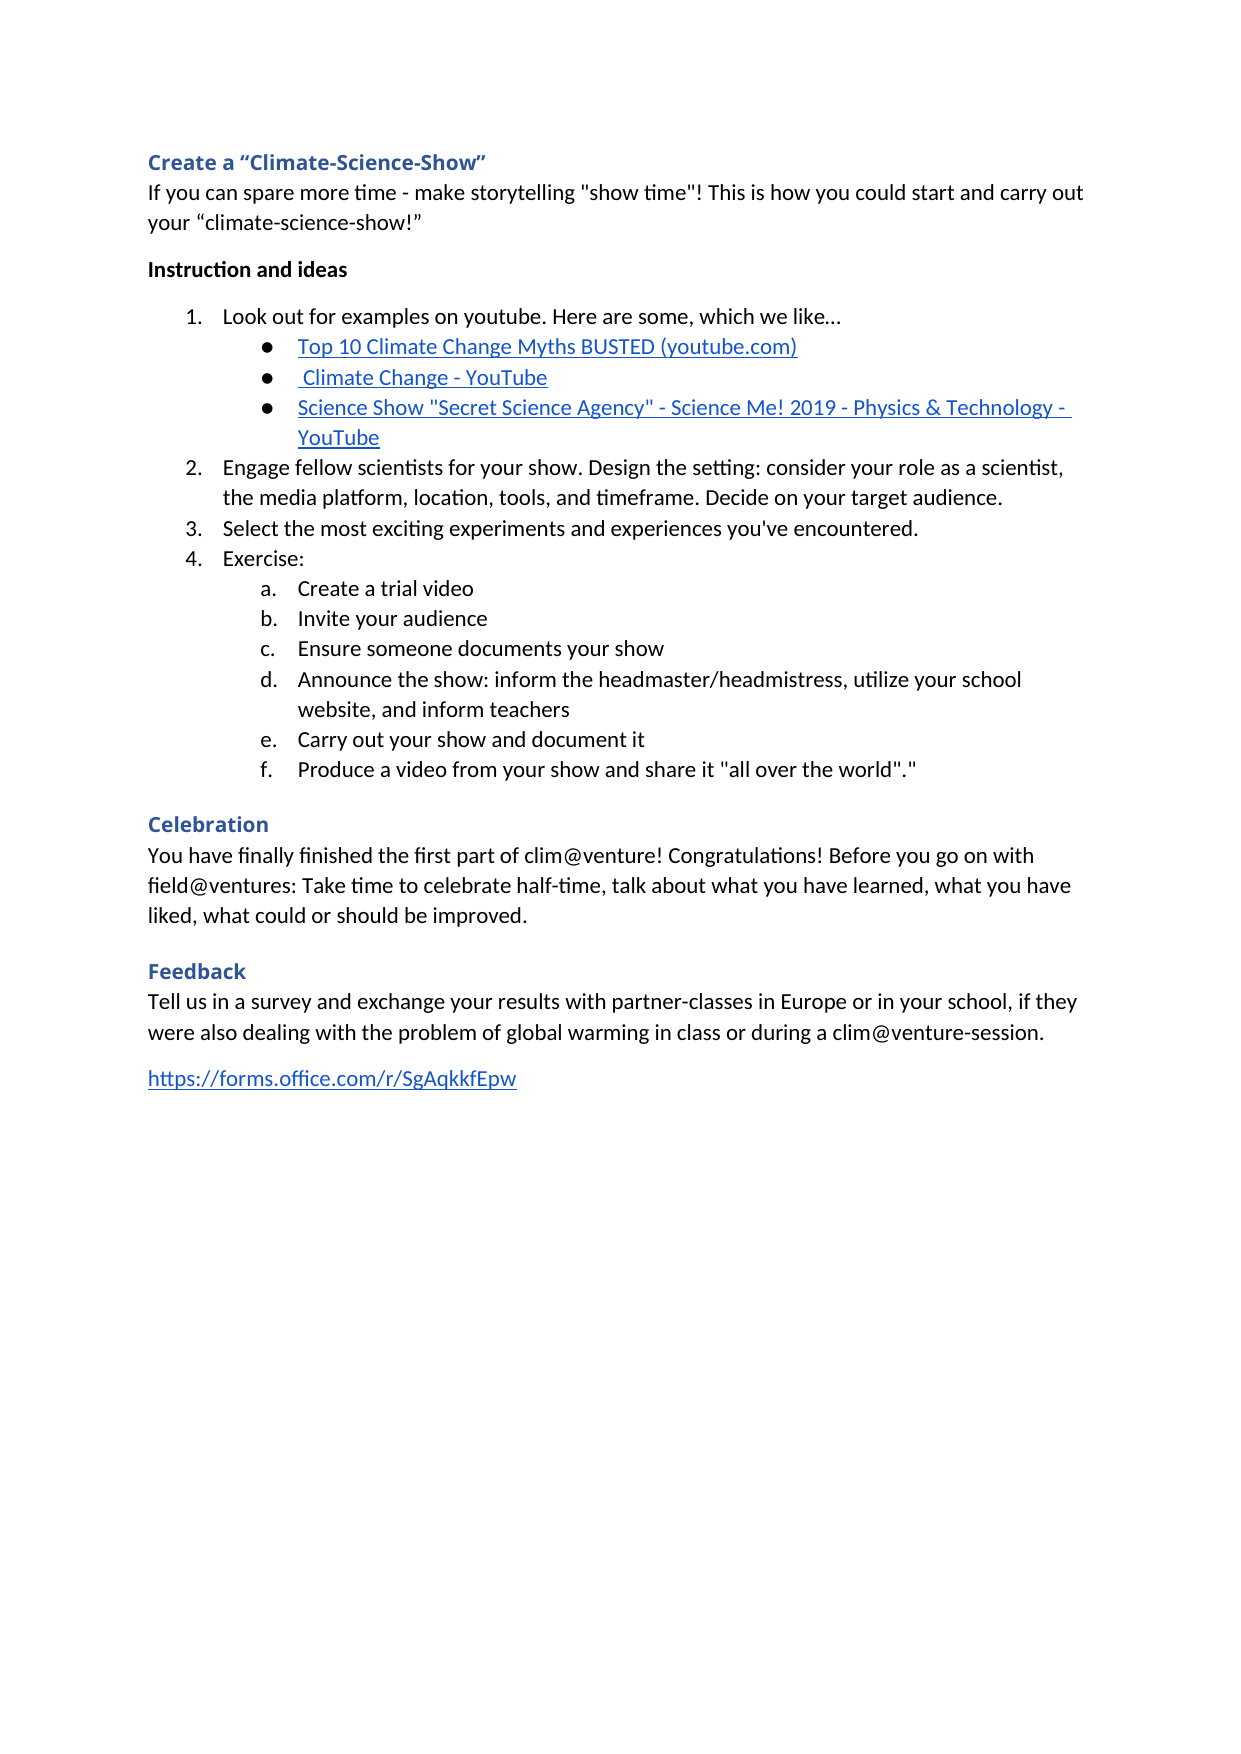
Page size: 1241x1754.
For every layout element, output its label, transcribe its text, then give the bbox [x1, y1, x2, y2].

list Select the most exciting experiments and experiences you've encountered. [185, 514, 1093, 542]
text Instruction and ideas [148, 255, 1093, 283]
list Produce a video from your show and share it "all over the world"." [260, 755, 1093, 783]
list Top 10 Climate Change Myths BUSTED (youtube.com) [260, 332, 1093, 360]
list Science Show "Secret Science Agency" - Science Me! 2019 - Physics & Technology - YouTube [260, 393, 1093, 451]
list Create a trial video [260, 574, 1093, 602]
list Invite your audience [260, 604, 1093, 632]
list Carry out your show and document it [260, 725, 1093, 753]
list Engage fellow scientists for your show. Design the setting: consider your role as a scientist, the media platform, location, tools, and timeframe. Decide on your target audience. [185, 453, 1093, 511]
list Look out for examples on youtube. Here are some, which we like… [185, 302, 1093, 330]
list Exercise: [185, 544, 1093, 572]
list Announce the show: inform the headmaster/headmistress, utilize your school website, and inform teachers [260, 665, 1093, 723]
text If you can spare more time - make storytelling "show time"! This is how you could start and carry out your “climate-science-show!” [148, 178, 1093, 236]
text Tell us in a survey and exchange your results with partner-classes in Europe or in your school, if they were also dealing with the problem of global warming in class or during a clim@venture-session. [148, 987, 1093, 1046]
subtitle Create a “Climate-Science-Show” [148, 148, 1093, 176]
text https://forms.office.com/r/SgAqkkfEpw [148, 1064, 1093, 1092]
subtitle Feedback [148, 957, 1093, 985]
text You have finally finished the first part of clim@venture! Congratulations! Before you go on with field@ventures: Take time to celebrate half-time, talk about what you have learned, what you have liked, what could or should be improved. [148, 841, 1093, 929]
list Ensure someone documents your show [260, 634, 1093, 662]
list Climate Change - YouTube [260, 363, 1093, 391]
subtitle Celebration [148, 811, 1093, 839]
